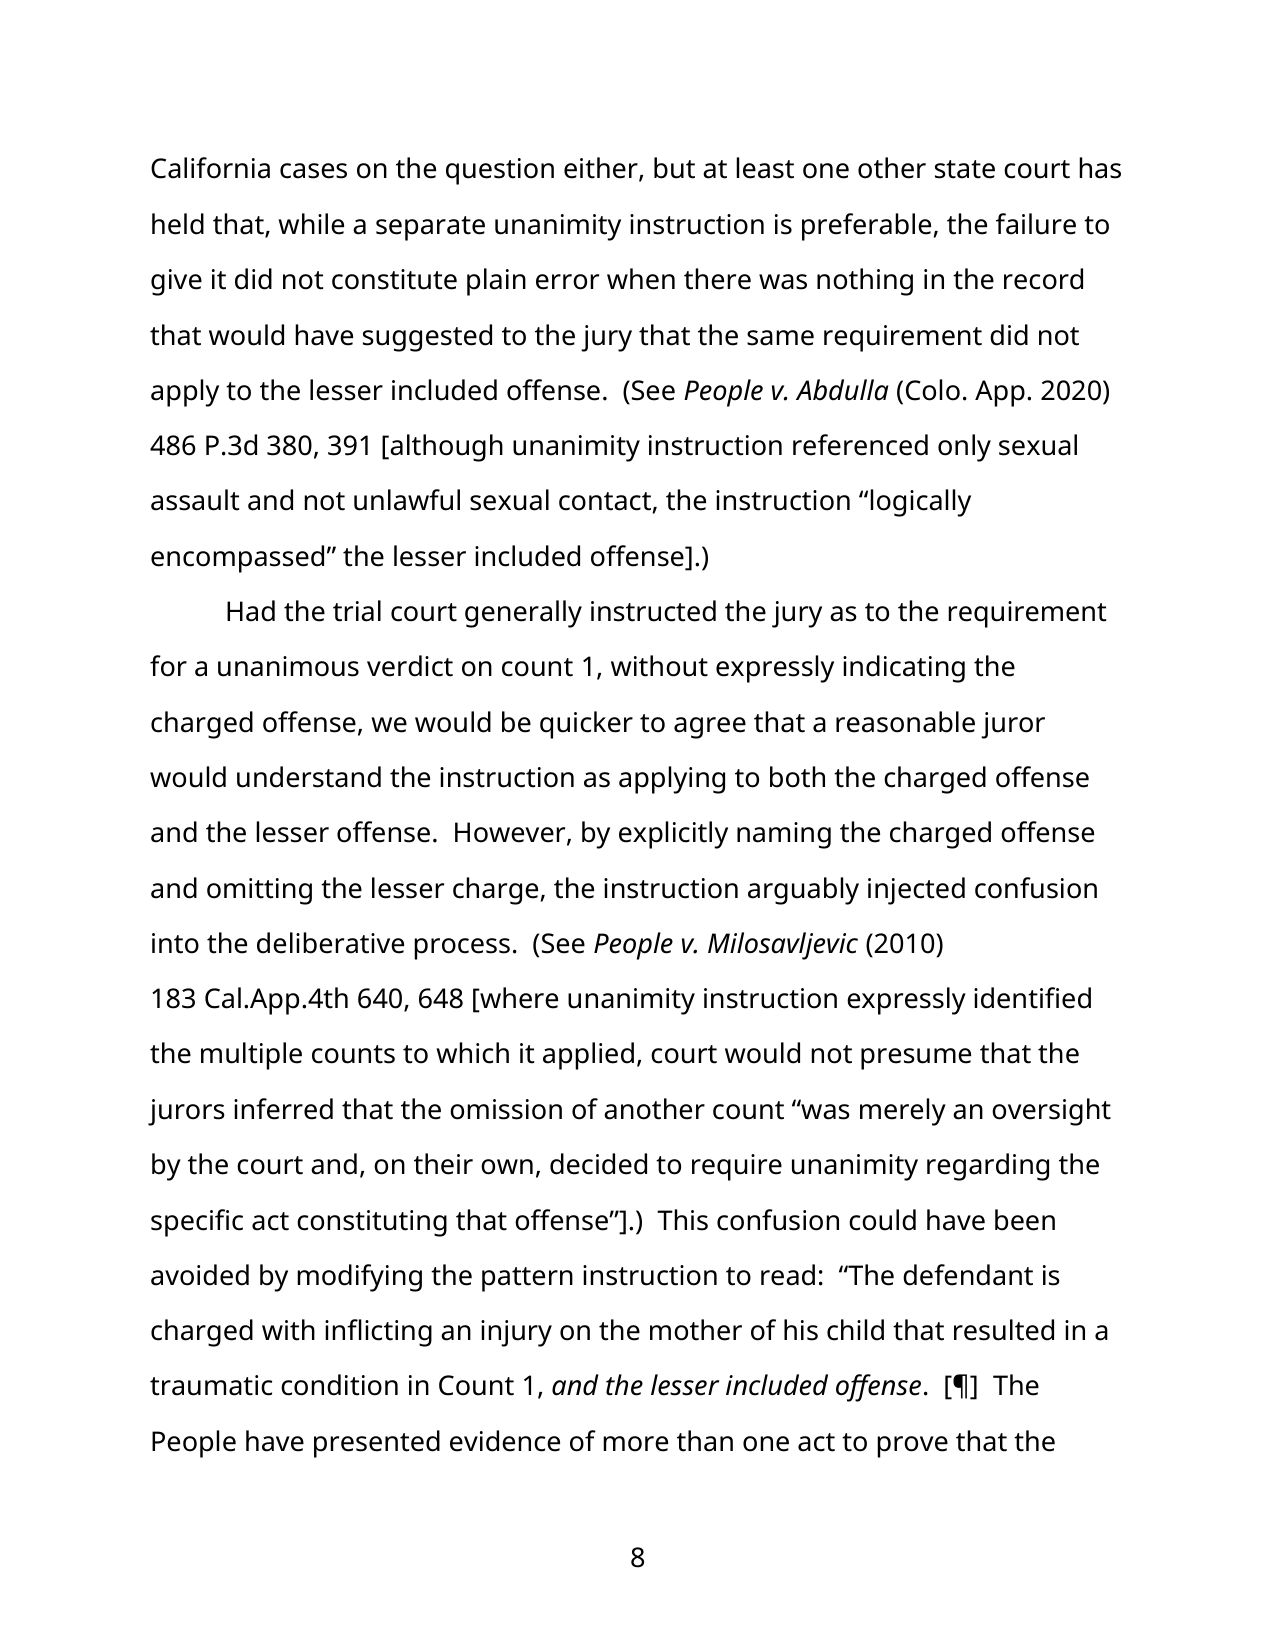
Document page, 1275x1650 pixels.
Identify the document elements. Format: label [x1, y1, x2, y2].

text [150, 592, 1125, 1459]
text [150, 150, 1125, 574]
